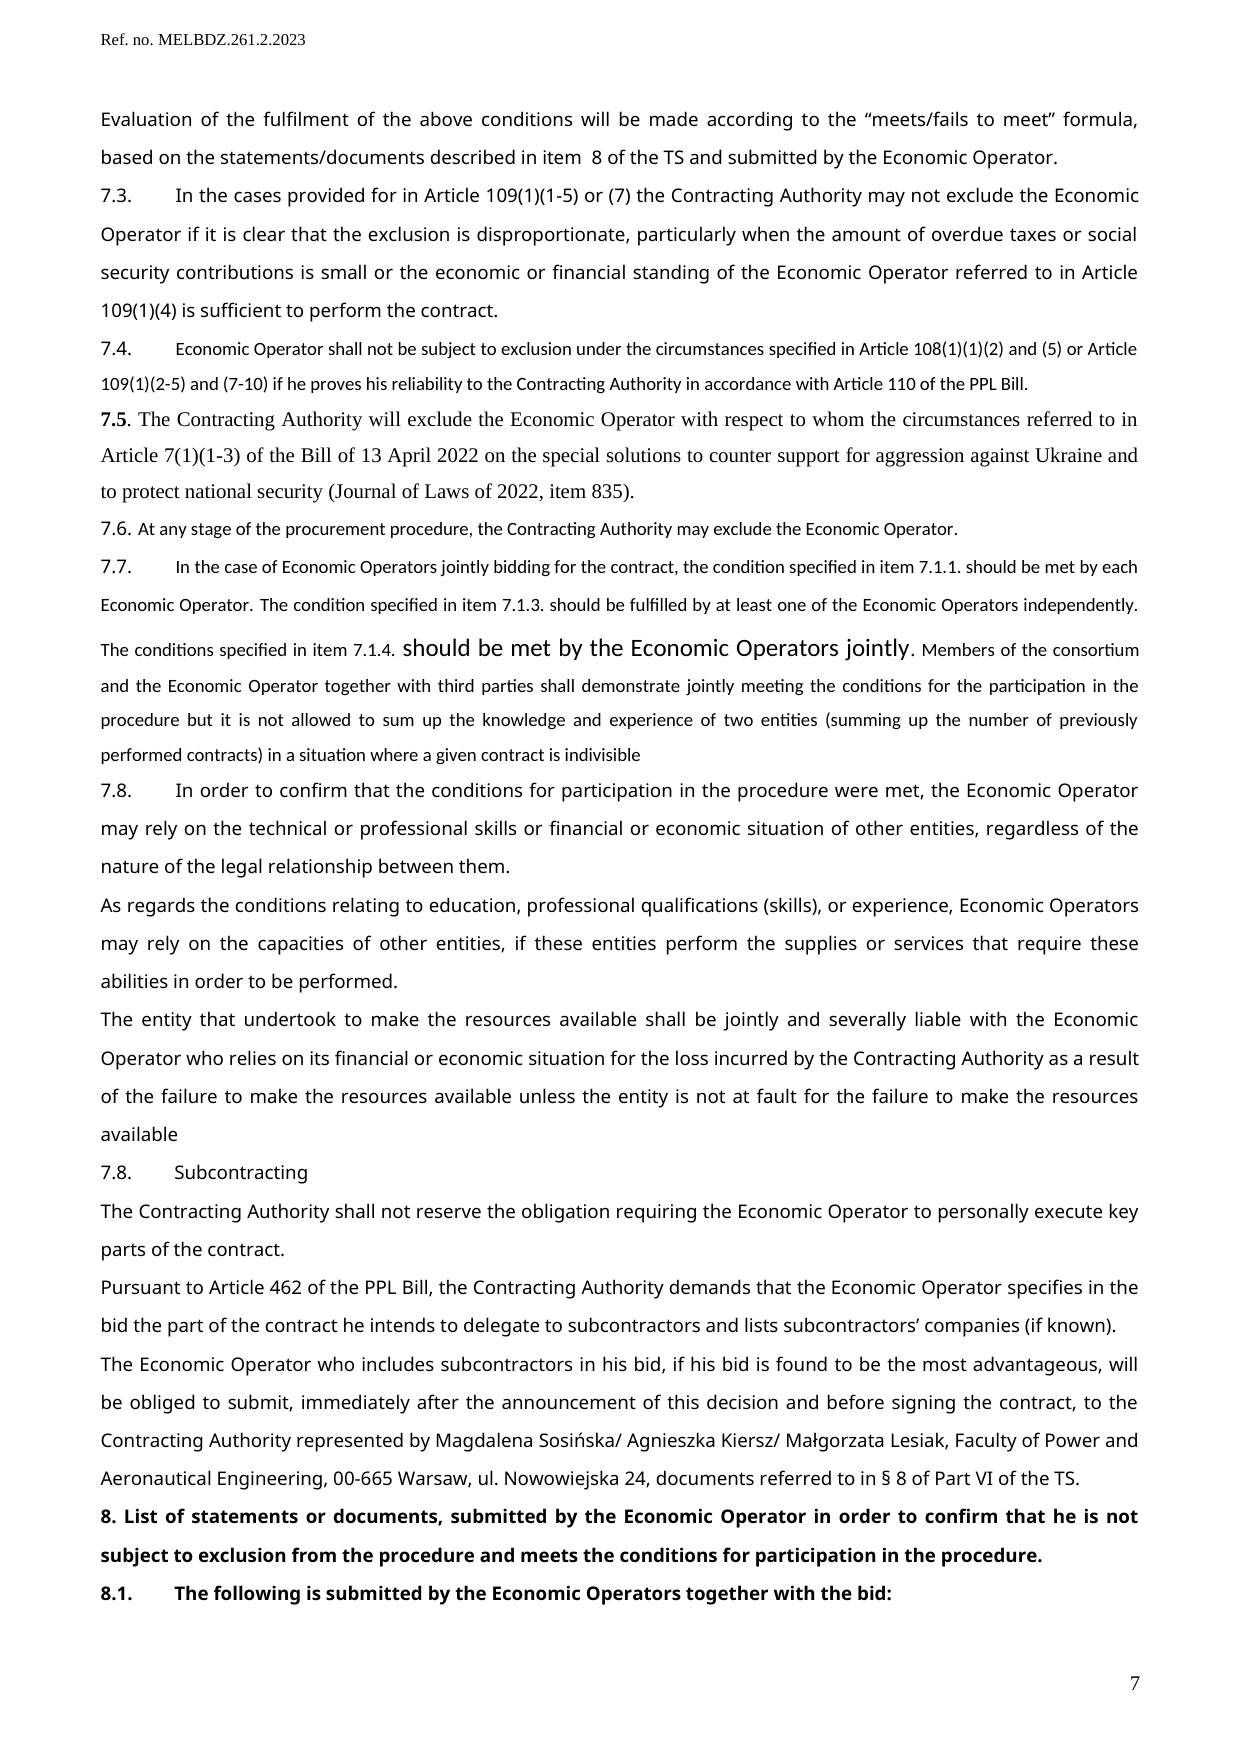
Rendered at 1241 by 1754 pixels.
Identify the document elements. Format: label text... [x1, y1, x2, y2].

text 8.1. The following is submitted by the Economic Operators together with the bid: [100, 1580, 1140, 1606]
list In the case of Economic Operators jointly bidding for the contract, the condition specified in item 7.1.1. should be met by each Economic Operator. The condition specified in item 7.1.3. should be fulfilled by at least one of the Economic Operators independently. The conditions specified in item 7.1.4. should be met by the Economic Operators jointly. Members of the consortium and the Economic Operator together with third parties shall demonstrate jointly meeting the conditions for the participation in the procedure but it is not allowed to sum up the knowledge and experience of two entities (summing up the number of previously performed contracts) in a situation where a given contract is indivisible [100, 553, 1140, 766]
text Evaluation of the fulfilment of the above conditions will be made according to the “meets/fails to meet” formula, based on the statements/documents described in item 8 of the TS and submitted by the Economic Operator. [100, 106, 1140, 170]
list Economic Operator shall not be subject to exclusion under the circumstances specified in Article 108(1)(1)(2) and (5) or Article 109(1)(2-5) and (7-10) if he proves his reliability to the Contracting Authority in accordance with Article 110 of the PPL Bill. [100, 336, 1140, 396]
text The Economic Operator who includes subcontractors in his bid, if his bid is found to be the most advantageous, will be obliged to submit, immediately after the announcement of this decision and before signing the contract, to the Contracting Authority represented by Magdalena Sosińska/ Agnieszka Kiersz/ Małgorzata Lesiak, Faculty of Power and Aeronautical Engineering, 00-665 Warsaw, ul. Nowowiejska 24, documents referred to in § 8 of Part VI of the TS. [100, 1351, 1140, 1491]
text As regards the conditions relating to education, professional qualifications (skills), or experience, Economic Operators may rely on the capacities of other entities, if these entities perform the supplies or services that require these abilities in order to be performed. [100, 892, 1140, 994]
list At any stage of the procurement procedure, the Contracting Authority may exclude the Economic Operator. [100, 515, 1140, 541]
text 7.5. The Contracting Authority will exclude the Economic Operator with respect to whom the circumstances referred to in Article 7(1)(1-3) of the Bill of 13 April 2022 on the special solutions to counter support for aggression against Ukraine and to protect national security (Journal of Laws of 2022, item 835). [100, 407, 1140, 503]
text The entity that undertook to make the resources available shall be jointly and severally liable with the Economic Operator who relies on its financial or economic situation for the loss incurred by the Contracting Authority as a result of the failure to make the resources available unless the entity is not at fault for the failure to make the resources available [100, 1007, 1140, 1147]
list In the cases provided for in Article 109(1)(1-5) or (7) the Contracting Authority may not exclude the Economic Operator if it is clear that the exclusion is disproportionate, particularly when the amount of overdue taxes or social security contributions is small or the economic or financial standing of the Economic Operator referred to in Article 109(1)(4) is sufficient to perform the contract. [100, 183, 1140, 323]
text 7.8. Subcontracting [100, 1160, 1140, 1185]
text Pursuant to Article 462 of the PPL Bill, the Contracting Authority demands that the Economic Operator specifies in the bid the part of the contract he intends to delegate to subcontractors and lists subcontractors’ companies (if known). [100, 1274, 1140, 1338]
text The Contracting Authority shall not reserve the obligation requiring the Economic Operator to personally execute key parts of the contract. [100, 1198, 1140, 1262]
list In order to confirm that the conditions for participation in the procedure were met, the Economic Operator may rely on the technical or professional skills or financial or economic situation of other entities, regardless of the nature of the legal relationship between them. [100, 777, 1140, 879]
text 8. List of statements or documents, submitted by the Economic Operator in order to confirm that he is not subject to exclusion from the procedure and meets the conditions for participation in the procedure. [100, 1504, 1140, 1567]
